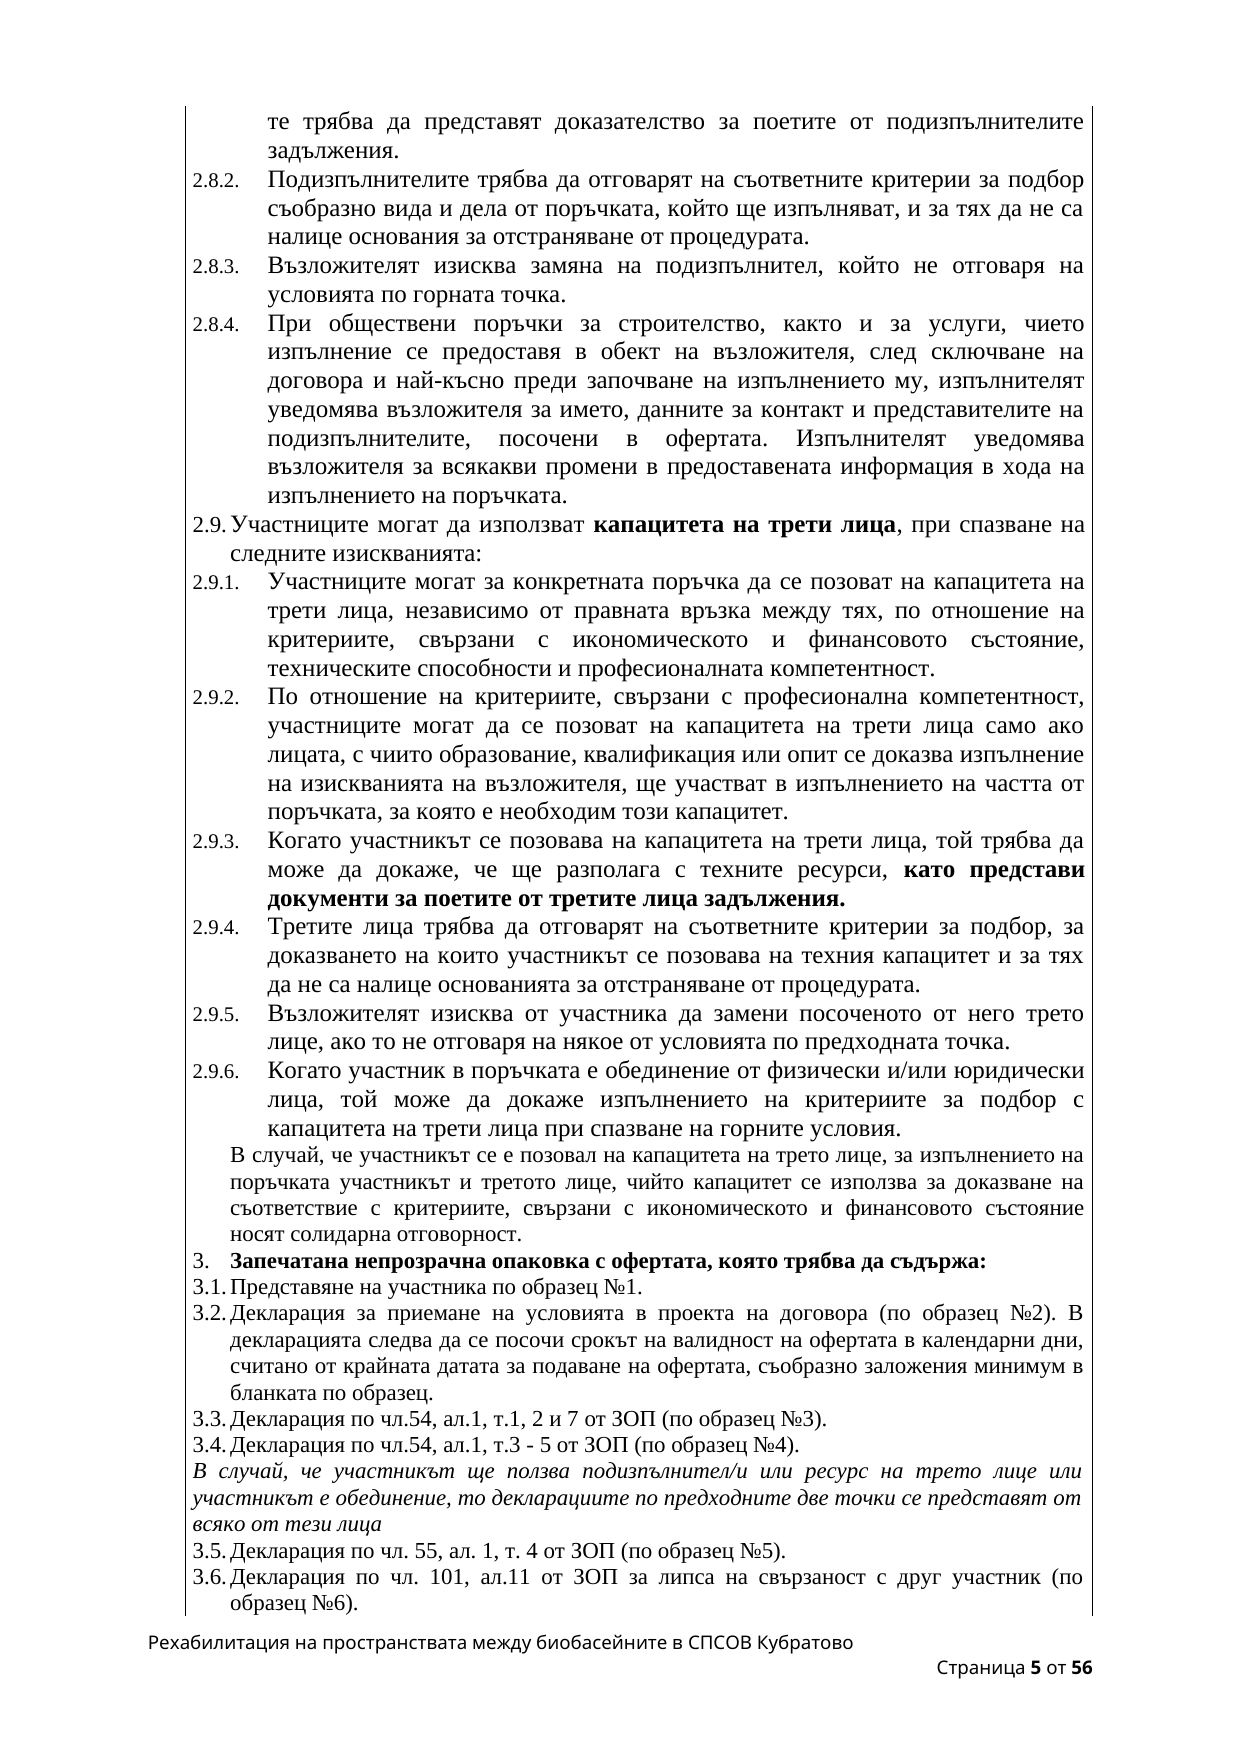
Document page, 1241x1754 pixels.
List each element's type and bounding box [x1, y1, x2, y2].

table_cell [186, 106, 1092, 1616]
